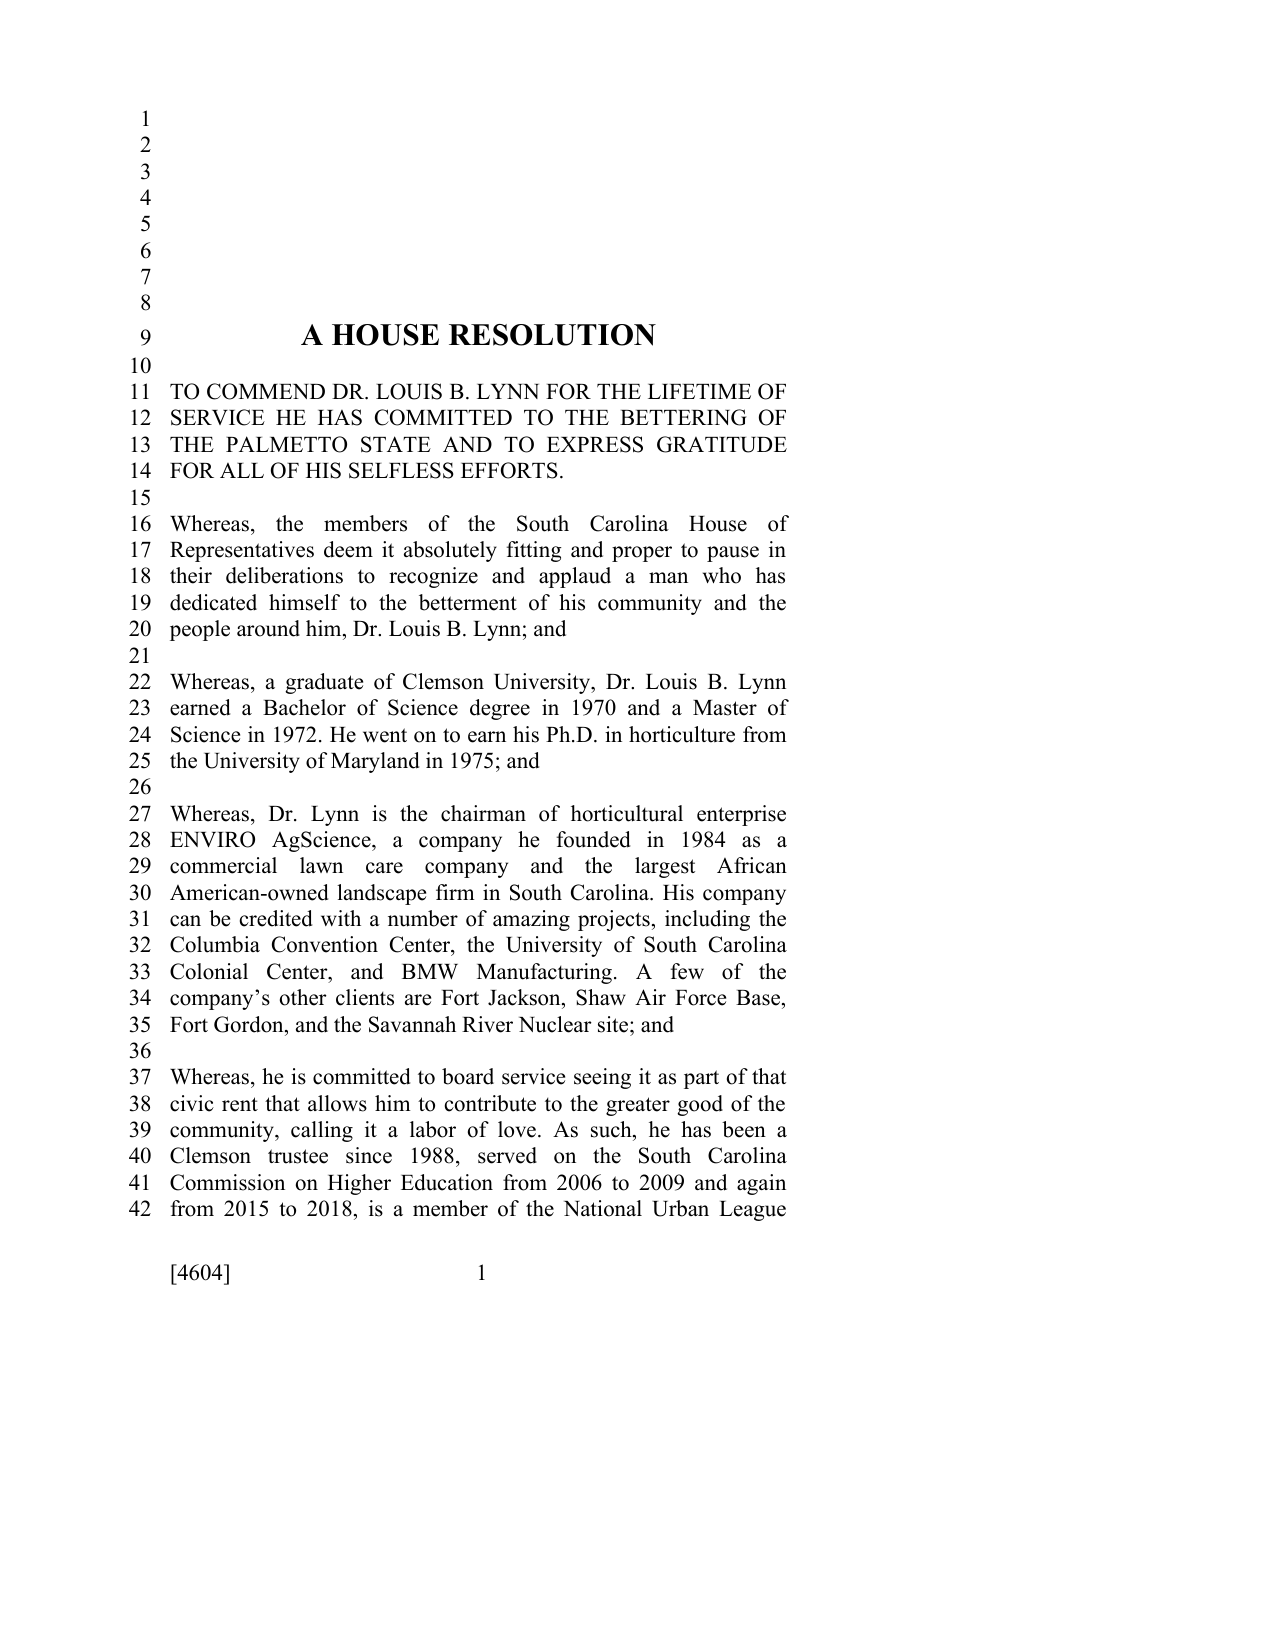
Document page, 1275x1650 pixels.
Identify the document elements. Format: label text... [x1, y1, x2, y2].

text TO COMMEND DR. LOUIS B. LYNN FOR THE LIFETIME OF SERVICE HE HAS COMMITTED TO THE BETTERING OF THE PALMETTO STATE AND TO EXPRESS GRATITUDE FOR ALL OF HIS SELFLESS EFFORTS. [169, 378, 787, 483]
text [169, 1063, 787, 1221]
text Whereas, the members of the South Carolina House of Representatives deem it absolutely fitting and proper to pause in their deliberations to recognize and applaud a man who has dedicated himself to the betterment of his community and the people around him, Dr. Louis B. Lynn; and [169, 510, 787, 642]
text Whereas, Dr. Lynn is the chairman of horticultural enterprise ENVIRO AgScience, a company he founded in 1984 as a commercial lawn care company and the largest African American-owned landscape firm in South Carolina. His company can be credited with a number of amazing projects, including the Columbia Convention Center, the University of South Carolina Colonial Center, and BMW Manufacturing. A few of the company’s other clients are Fort Jackson, Shaw Air Force Base, Fort Gordon, and the Savannah River Nuclear site; and [169, 800, 787, 1037]
text A HOUSE RESOLUTION [169, 316, 787, 352]
text Whereas, a graduate of Clemson University, Dr. Louis B. Lynn earned a Bachelor of Science degree in 1970 and a Master of Science in 1972. He went on to earn his Ph.D. in horticulture from the University of Maryland in 1975; and [169, 668, 787, 773]
